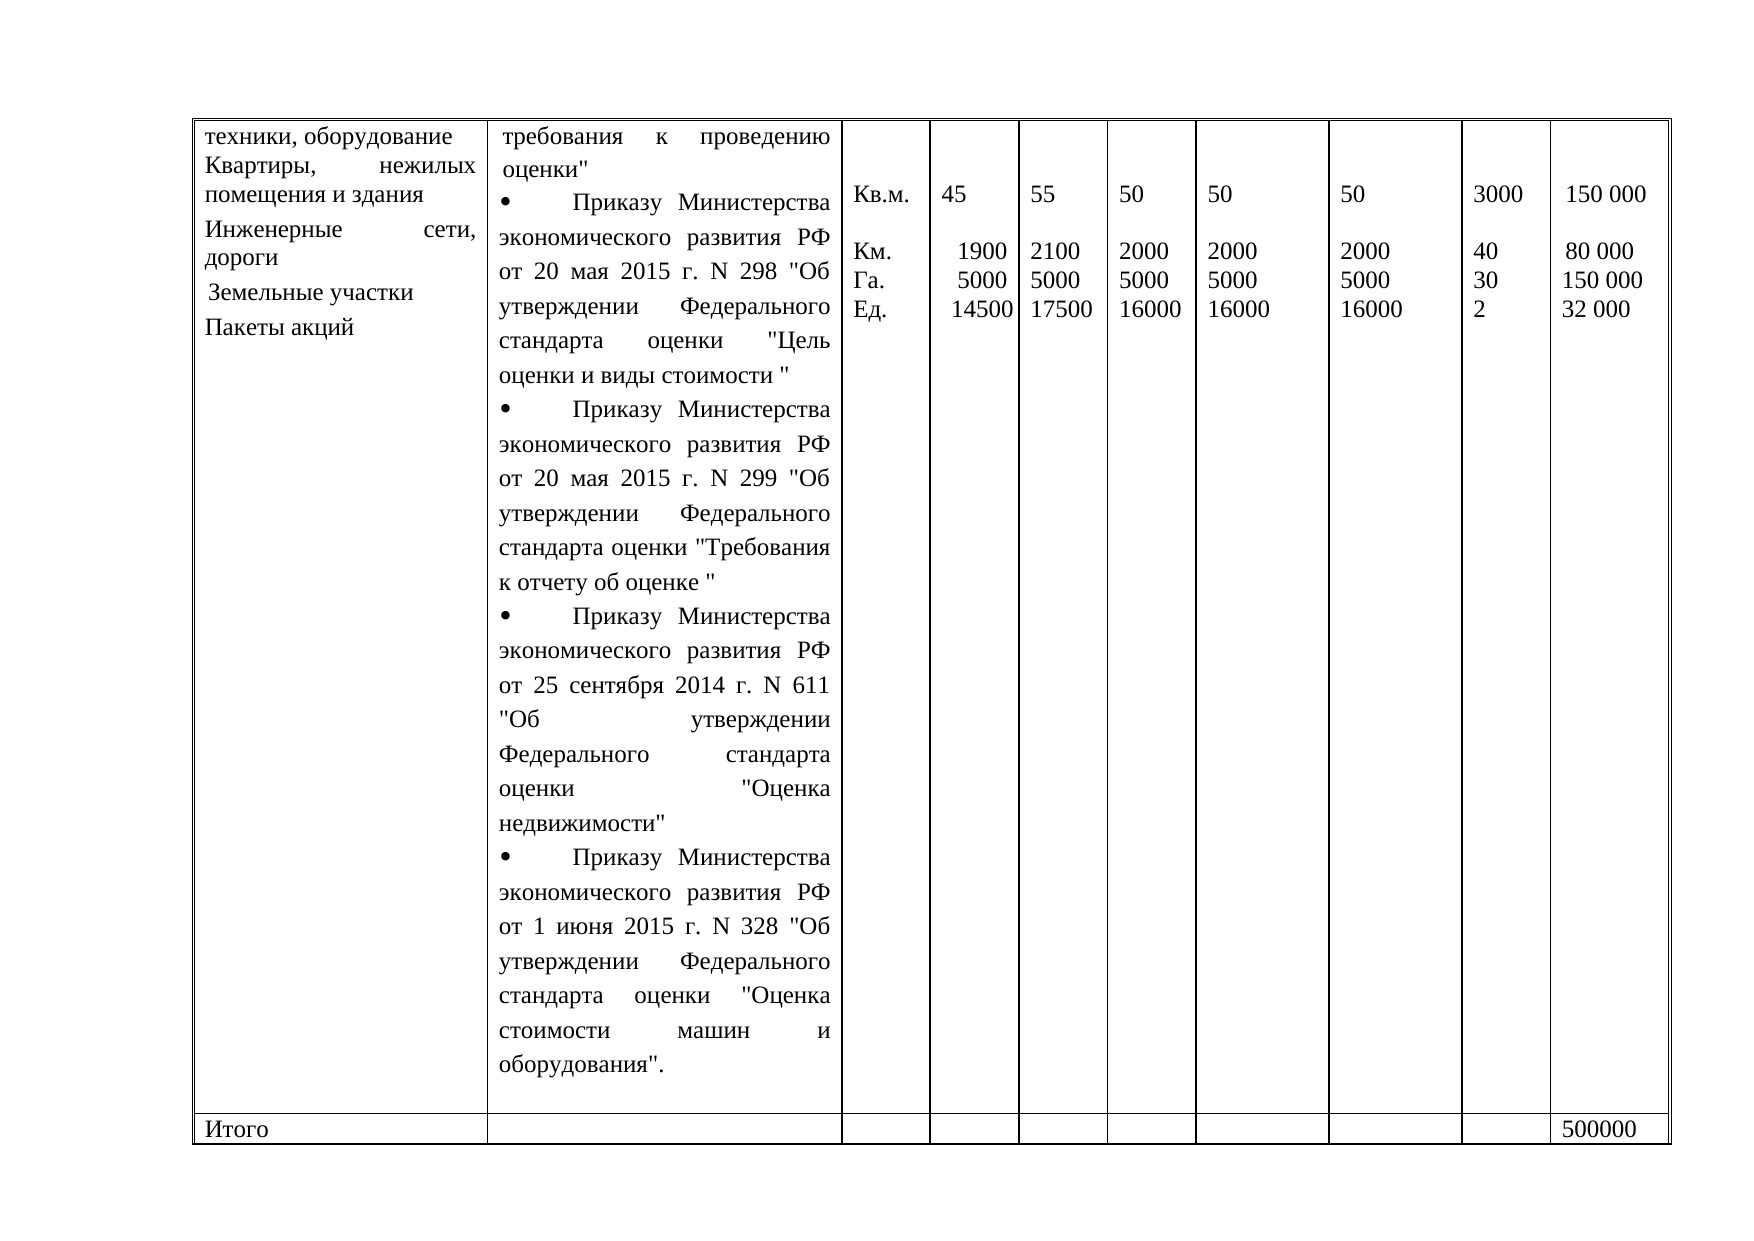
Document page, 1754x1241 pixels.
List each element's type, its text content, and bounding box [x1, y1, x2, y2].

table_cell [1197, 1114, 1328, 1143]
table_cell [1330, 121, 1461, 1112]
table_cell [1020, 1114, 1107, 1143]
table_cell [931, 121, 1018, 1112]
table_cell 500000 [1551, 1114, 1668, 1143]
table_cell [1197, 121, 1328, 1112]
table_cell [1551, 121, 1668, 1112]
table_cell [1330, 1114, 1461, 1143]
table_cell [843, 121, 929, 1112]
table_cell [1108, 1114, 1195, 1143]
table_cell [843, 1114, 929, 1143]
table_cell 10 120 3000 40 30 2 [1463, 121, 1550, 1112]
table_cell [1020, 121, 1107, 1112]
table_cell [488, 121, 841, 1112]
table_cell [195, 1114, 487, 1143]
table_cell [195, 121, 487, 1112]
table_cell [1108, 121, 1195, 1112]
table_cell [488, 1114, 841, 1143]
table_cell [931, 1114, 1018, 1143]
table_cell [1463, 1114, 1550, 1143]
